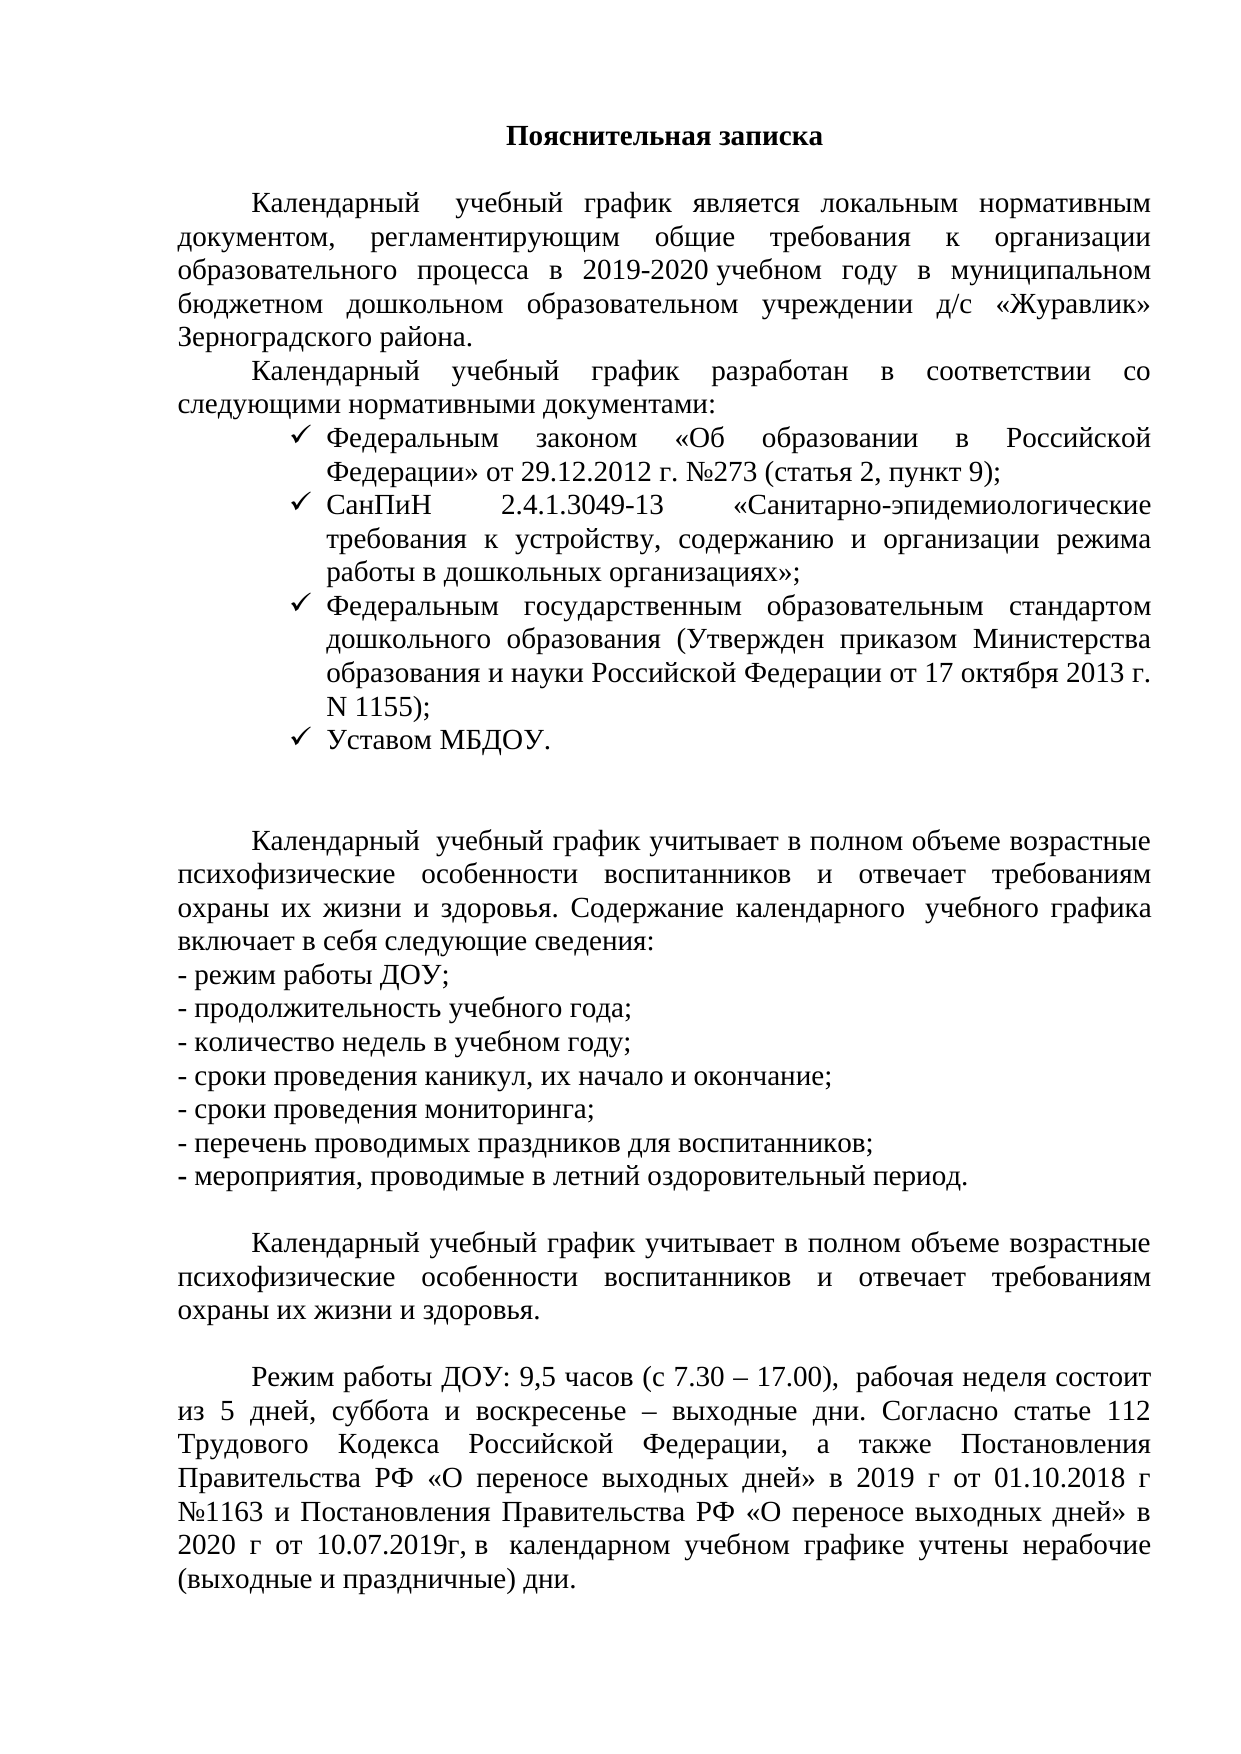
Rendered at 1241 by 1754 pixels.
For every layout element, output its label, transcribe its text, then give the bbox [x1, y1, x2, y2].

text - мероприятия, проводимые в летний оздоровительный период. [177, 1158, 1152, 1192]
text - режим работы ДОУ; [177, 957, 1152, 991]
text - продолжительность учебного года; [177, 991, 1152, 1024]
text - количество недель в учебном году; [177, 1024, 1152, 1058]
text Календарный учебный график разработан в соответствии со следующими нормативными документами: [177, 353, 1152, 420]
text Пояснительная записка [177, 118, 1152, 152]
text - сроки проведения каникул, их начало и окончание; [177, 1058, 1152, 1091]
list Уставом МБДОУ. [288, 722, 1152, 756]
text Календарный учебный график является локальным нормативным документом, регламентирующим общие требования к организации образовательного процесса в 2019-2020 учебном году в муниципальном бюджетном дошкольном образовательном учреждении д/с «Журавлик» Зерноградского района. [177, 185, 1152, 353]
text Календарный учебный график учитывает в полном объеме возрастные психофизические особенности воспитанников и отвечает требованиям охраны их жизни и здоровья. [177, 1225, 1152, 1326]
text - сроки проведения мониторинга; [177, 1091, 1152, 1125]
list Федеральным государственным образовательным стандартом дошкольного образования (Утвержден приказом Министерства образования и науки Российской Федерации от 17 октября 2013 г. N 1155); [288, 588, 1152, 722]
text - перечень проводимых праздников для воспитанников; [177, 1125, 1152, 1158]
list СанПиН 2.4.1.3049-13 «Санитарно-эпидемиологические требования к устройству, содержанию и организации режима работы в дошкольных организациях»; [288, 487, 1152, 588]
list Федеральным законом «Об образовании в Российской Федерации» от 29.12.2012 г. №273 (статья 2, пункт 9); [288, 420, 1152, 487]
text Календарный учебный график учитывает в полном объеме возрастные психофизические особенности воспитанников и отвечает требованиям охраны их жизни и здоровья. Содержание календарного учебного графика включает в себя следующие сведения: [177, 823, 1152, 957]
text Режим работы ДОУ: 9,5 часов (с 7.30 – 17.00), рабочая неделя состоит из 5 дней, суббота и воскресенье – выходные дни. Согласно статье 112 Трудового Кодекса Российской Федерации, а также Постановления Правительства РФ «О переносе выходных дней» в 2019 г от 01.10.2018 г №1163 и Постановления Правительства РФ «О переносе выходных дней» в 2020 г от 10.07.2019г, в календарном учебном графике учтены нерабочие (выходные и праздничные) дни. [177, 1359, 1152, 1594]
